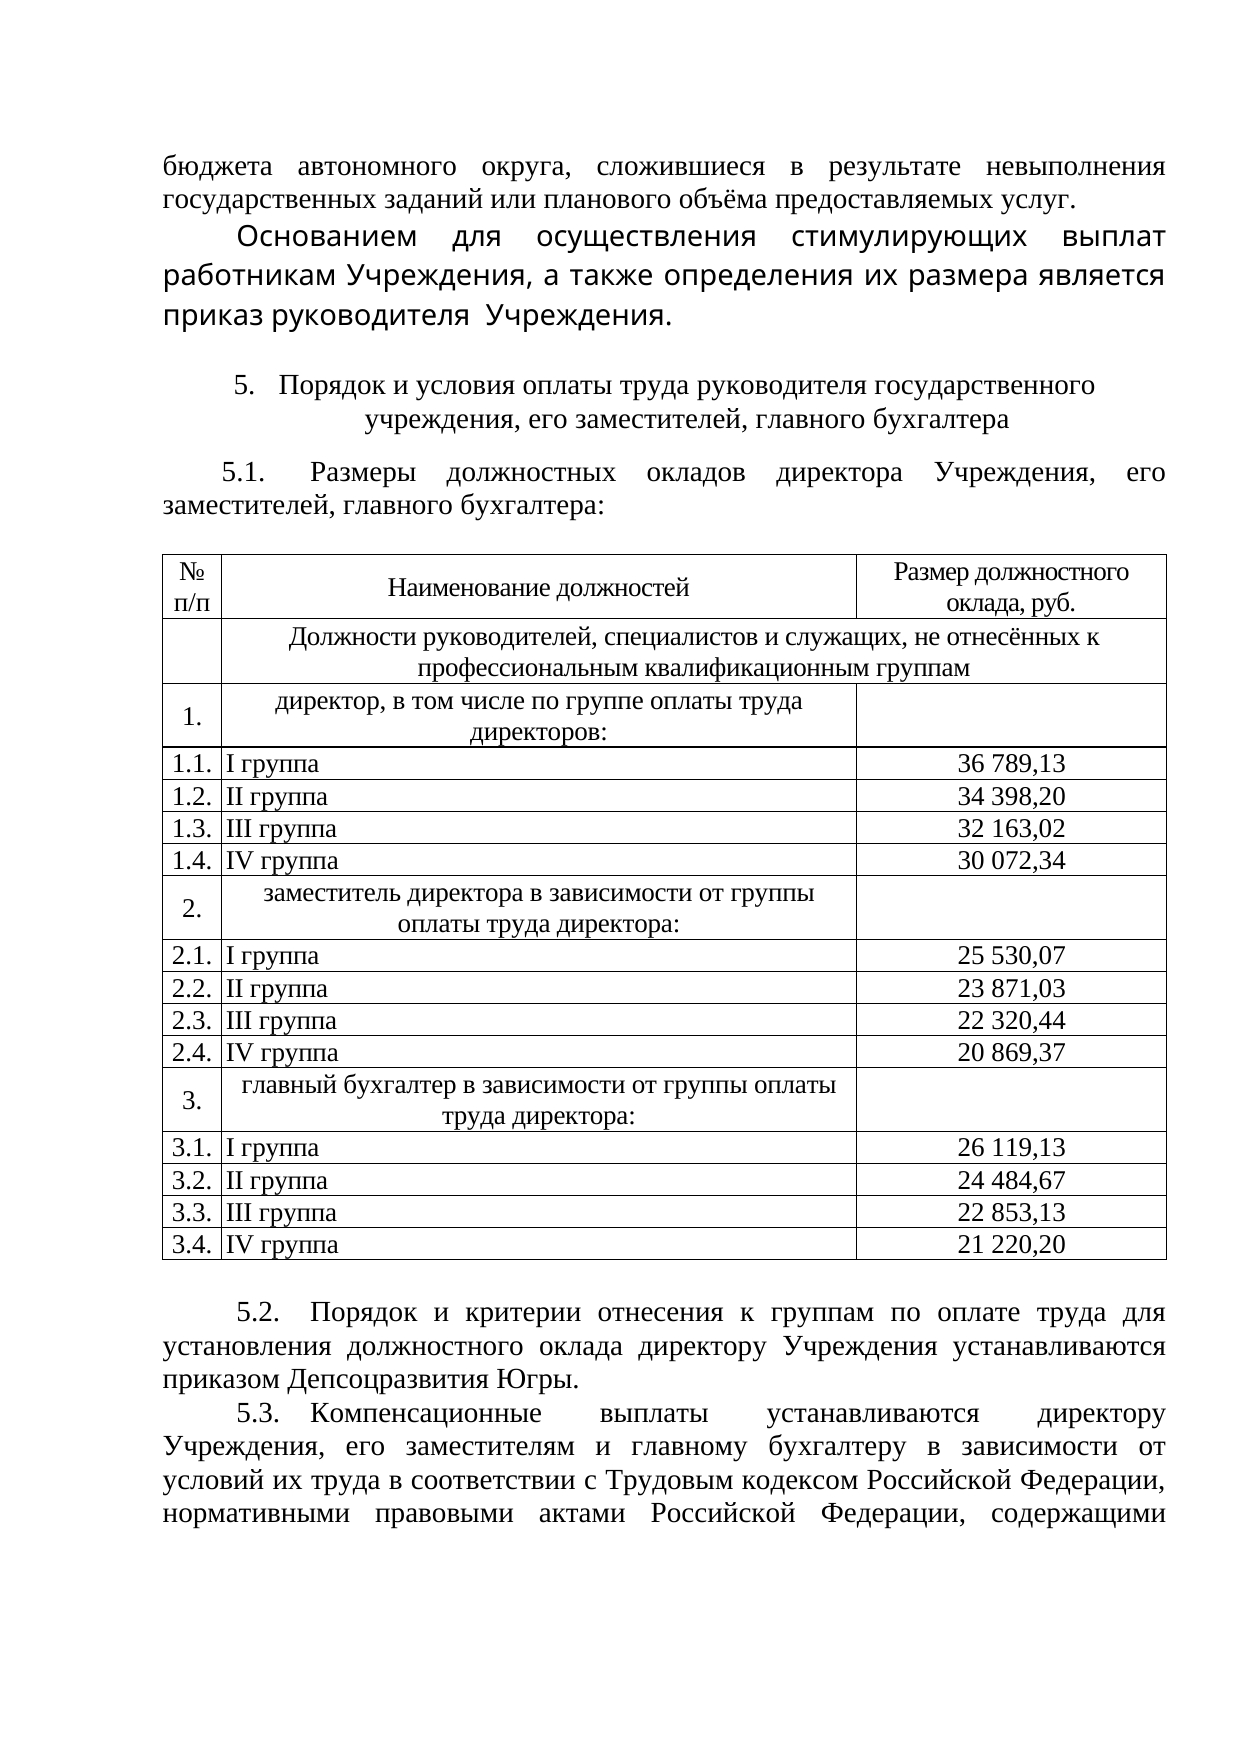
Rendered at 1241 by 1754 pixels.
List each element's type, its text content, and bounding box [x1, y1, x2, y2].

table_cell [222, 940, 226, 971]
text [162, 148, 1167, 215]
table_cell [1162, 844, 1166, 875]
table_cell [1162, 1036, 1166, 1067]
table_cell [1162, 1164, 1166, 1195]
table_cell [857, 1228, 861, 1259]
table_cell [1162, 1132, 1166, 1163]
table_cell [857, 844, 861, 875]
table_cell Должности руководителей, специалистов и служащих, не отнесённых к профессиональным квалификационным группам [222, 619, 1166, 683]
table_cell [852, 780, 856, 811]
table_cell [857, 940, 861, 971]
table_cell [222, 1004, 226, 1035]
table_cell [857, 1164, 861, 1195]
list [162, 1395, 1167, 1529]
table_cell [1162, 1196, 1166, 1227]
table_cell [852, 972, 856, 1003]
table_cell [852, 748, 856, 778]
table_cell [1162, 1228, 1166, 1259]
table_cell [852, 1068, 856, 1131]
list Порядок и условия оплаты труда руководителя государственного учреждения, его заместителей, главного бухгалтера [162, 367, 1167, 434]
table_cell 1. [163, 684, 221, 746]
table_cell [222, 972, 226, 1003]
table_cell [857, 1068, 1166, 1131]
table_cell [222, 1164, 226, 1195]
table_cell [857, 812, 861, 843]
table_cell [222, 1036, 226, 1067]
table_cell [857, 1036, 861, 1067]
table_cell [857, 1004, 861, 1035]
table_cell [163, 619, 221, 683]
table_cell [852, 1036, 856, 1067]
list Порядок и критерии отнесения к группам по оплате труда для установления должностного оклада директору Учреждения устанавливаются приказом Депсоцразвития Югры. [162, 1294, 1167, 1395]
text Основанием для осуществления стимулирующих выплат работникам Учреждения, а также определения их размера является приказ руководителя Учреждения. [162, 215, 1167, 334]
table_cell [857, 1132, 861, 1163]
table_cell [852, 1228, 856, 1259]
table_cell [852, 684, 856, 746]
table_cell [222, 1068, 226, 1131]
table_cell [857, 684, 1166, 746]
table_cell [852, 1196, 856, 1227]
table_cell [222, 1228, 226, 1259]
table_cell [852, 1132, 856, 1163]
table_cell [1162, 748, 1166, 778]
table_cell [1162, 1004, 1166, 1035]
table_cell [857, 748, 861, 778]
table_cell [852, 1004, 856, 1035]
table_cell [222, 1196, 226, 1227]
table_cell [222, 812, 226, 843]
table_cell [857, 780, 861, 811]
table_header Наименование должностей [222, 555, 856, 618]
table_cell [857, 876, 1166, 938]
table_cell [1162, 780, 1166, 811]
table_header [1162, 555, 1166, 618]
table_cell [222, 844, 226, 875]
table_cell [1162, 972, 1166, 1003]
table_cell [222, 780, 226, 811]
table_cell 2. [163, 876, 221, 938]
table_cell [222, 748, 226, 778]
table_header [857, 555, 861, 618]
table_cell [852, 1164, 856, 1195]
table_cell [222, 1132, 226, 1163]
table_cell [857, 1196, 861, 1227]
table_cell 3. [163, 1068, 221, 1131]
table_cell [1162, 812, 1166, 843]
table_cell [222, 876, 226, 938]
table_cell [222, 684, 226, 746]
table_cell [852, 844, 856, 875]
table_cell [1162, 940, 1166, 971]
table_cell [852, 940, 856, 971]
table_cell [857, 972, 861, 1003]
list Размеры должностных окладов директора Учреждения, его заместителей, главного бухгалтера: [162, 454, 1167, 521]
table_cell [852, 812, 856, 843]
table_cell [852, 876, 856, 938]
